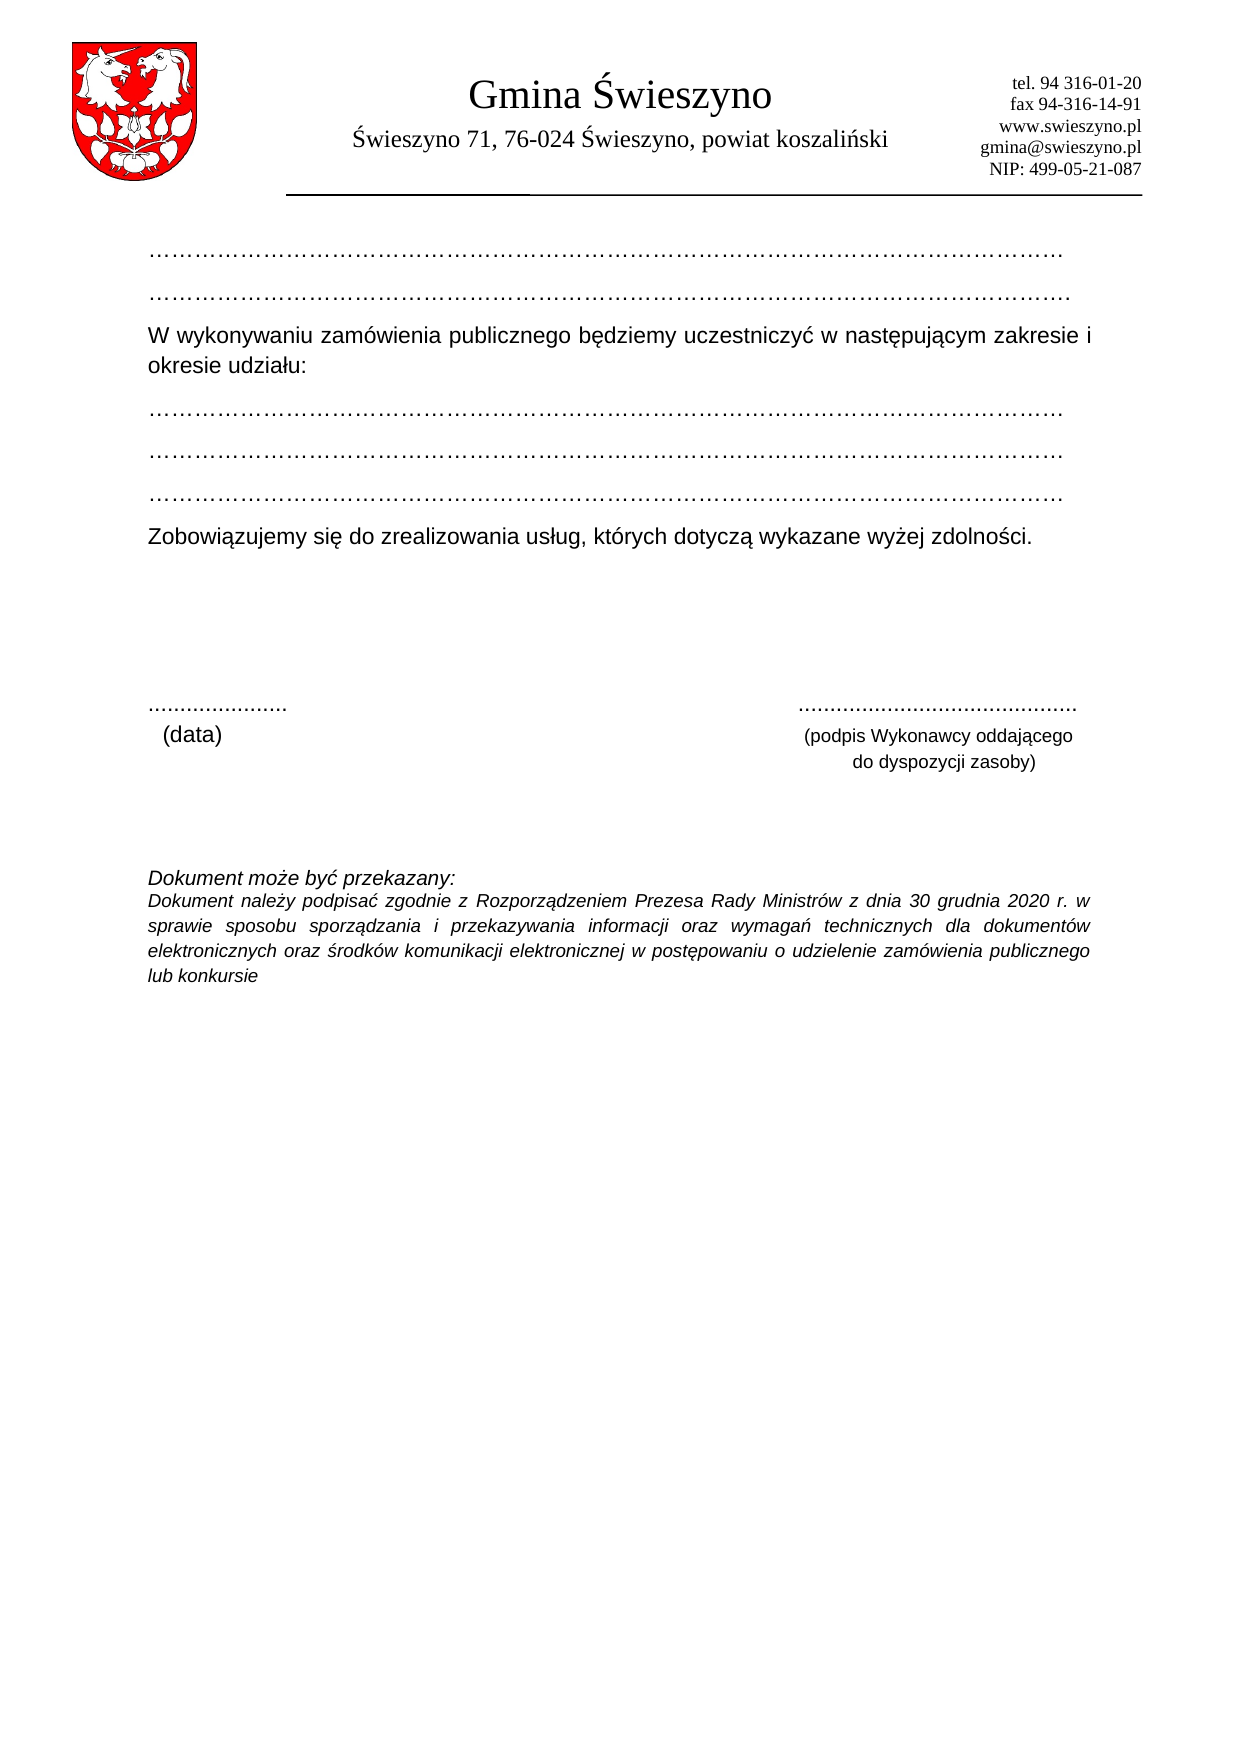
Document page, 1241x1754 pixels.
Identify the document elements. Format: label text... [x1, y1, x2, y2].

text ………………………………………………………………………………………………………… [148, 394, 1092, 421]
text do dyspozycji zasoby) [852, 751, 1092, 772]
text W wykonywaniu zamówienia publicznego będziemy uczestniczyć w następującym zakresie i okresie udziału: [148, 322, 1092, 378]
text Zobowiązujemy się do zrealizowania usług, których dotyczą wykazane wyżej zdolności. [148, 523, 1092, 549]
text (data) (podpis Wykonawcy oddającego [162, 721, 1092, 747]
text ………………………………………………………………………………………………………… [148, 437, 1092, 464]
text ………………………………………………………………………………………………………… [148, 480, 1092, 506]
text ………………………………………………………………………………………………………… [148, 236, 1092, 263]
picture [72, 42, 197, 181]
text …………………………………………………………………………………………………………. [148, 279, 1092, 305]
text Dokument należy podpisać zgodnie z Rozporządzeniem Prezesa Rady Ministrów z dnia 30 grudnia 2020 r. w sprawie sposobu sporządzania i przekazywania informacji oraz wymagań technicznych dla dokumentów elektronicznych oraz środków komunikacji elektronicznej w postępowaniu o udzielenie zamówienia publicznego lub konkursie [148, 890, 1092, 986]
text Dokument może być przekazany: [148, 866, 1092, 890]
text ...................... ............................................ [148, 690, 1092, 717]
